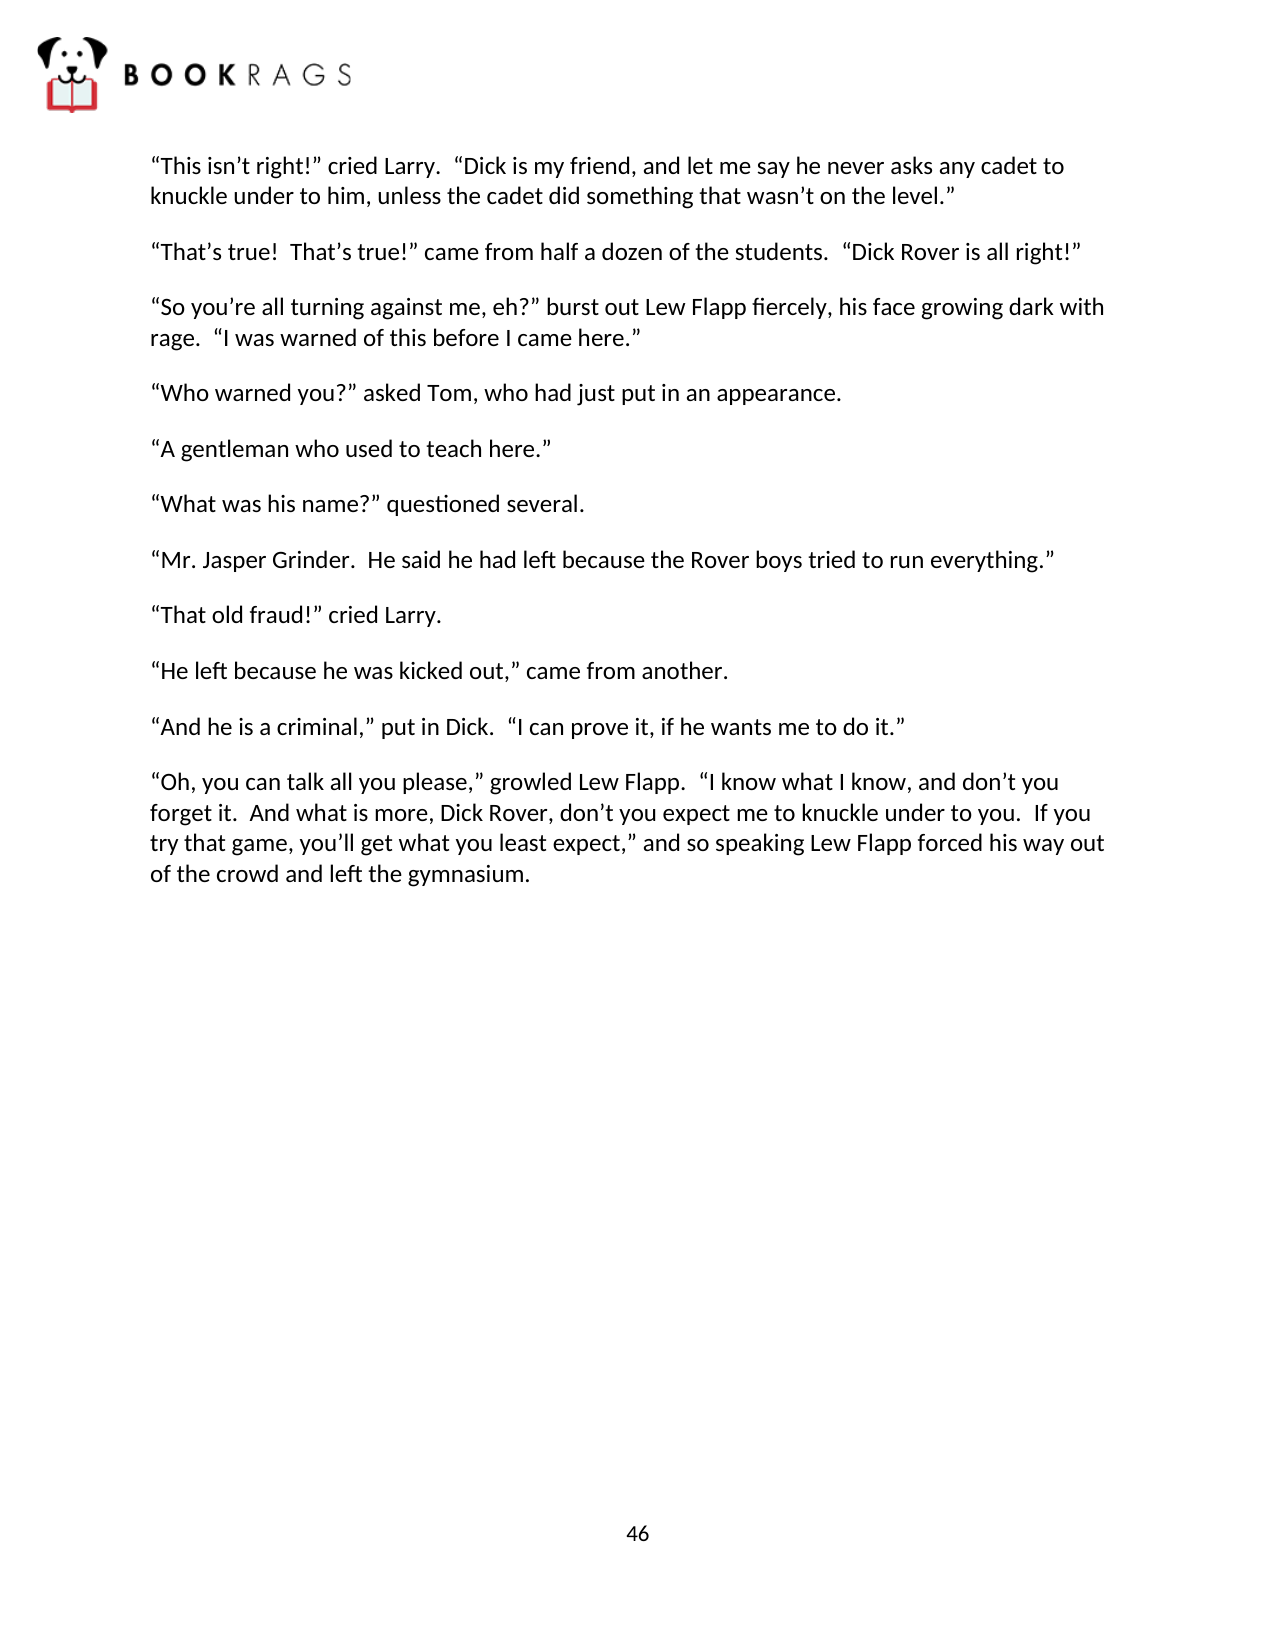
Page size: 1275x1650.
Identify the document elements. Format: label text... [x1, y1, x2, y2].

text “Oh, you can talk all you please,” growled Lew Flapp. “I know what I know, and don’t you forget it. And what is more, Dick Rover, don’t you expect me to knuckle under to you. If you try that game, you’ll get what you least expect,” and so speaking Lew Flapp forced his way out of the crowd and left the gymnasium. [150, 766, 1125, 888]
picture [37, 37, 351, 113]
text “A gentleman who used to teach here.” [150, 433, 1125, 464]
text “That’s true! That’s true!” came from half a dozen of the students. “Dick Rover is all right!” [150, 236, 1125, 267]
text “So you’re all turning against me, eh?” burst out Lew Flapp fiercely, his face growing dark with rage. “I was warned of this before I came here.” [150, 292, 1125, 353]
text “He left because he was kicked out,” came from another. [150, 655, 1125, 686]
text “This isn’t right!” cried Larry. “Dick is my friend, and let me say he never asks any cadet to knuckle under to him, unless the cadet did something that wasn’t on the level.” [150, 150, 1125, 211]
text “And he is a criminal,” put in Dick. “I can prove it, if he wants me to do it.” [150, 711, 1125, 741]
text “Who warned you?” asked Tom, who had just put in an appearance. [150, 378, 1125, 408]
text “What was his name?” questioned several. [150, 489, 1125, 519]
text “Mr. Jasper Grinder. He said he had left because the Rover boys tried to run everything.” [150, 544, 1125, 575]
text “That old fraud!” cried Larry. [150, 600, 1125, 630]
